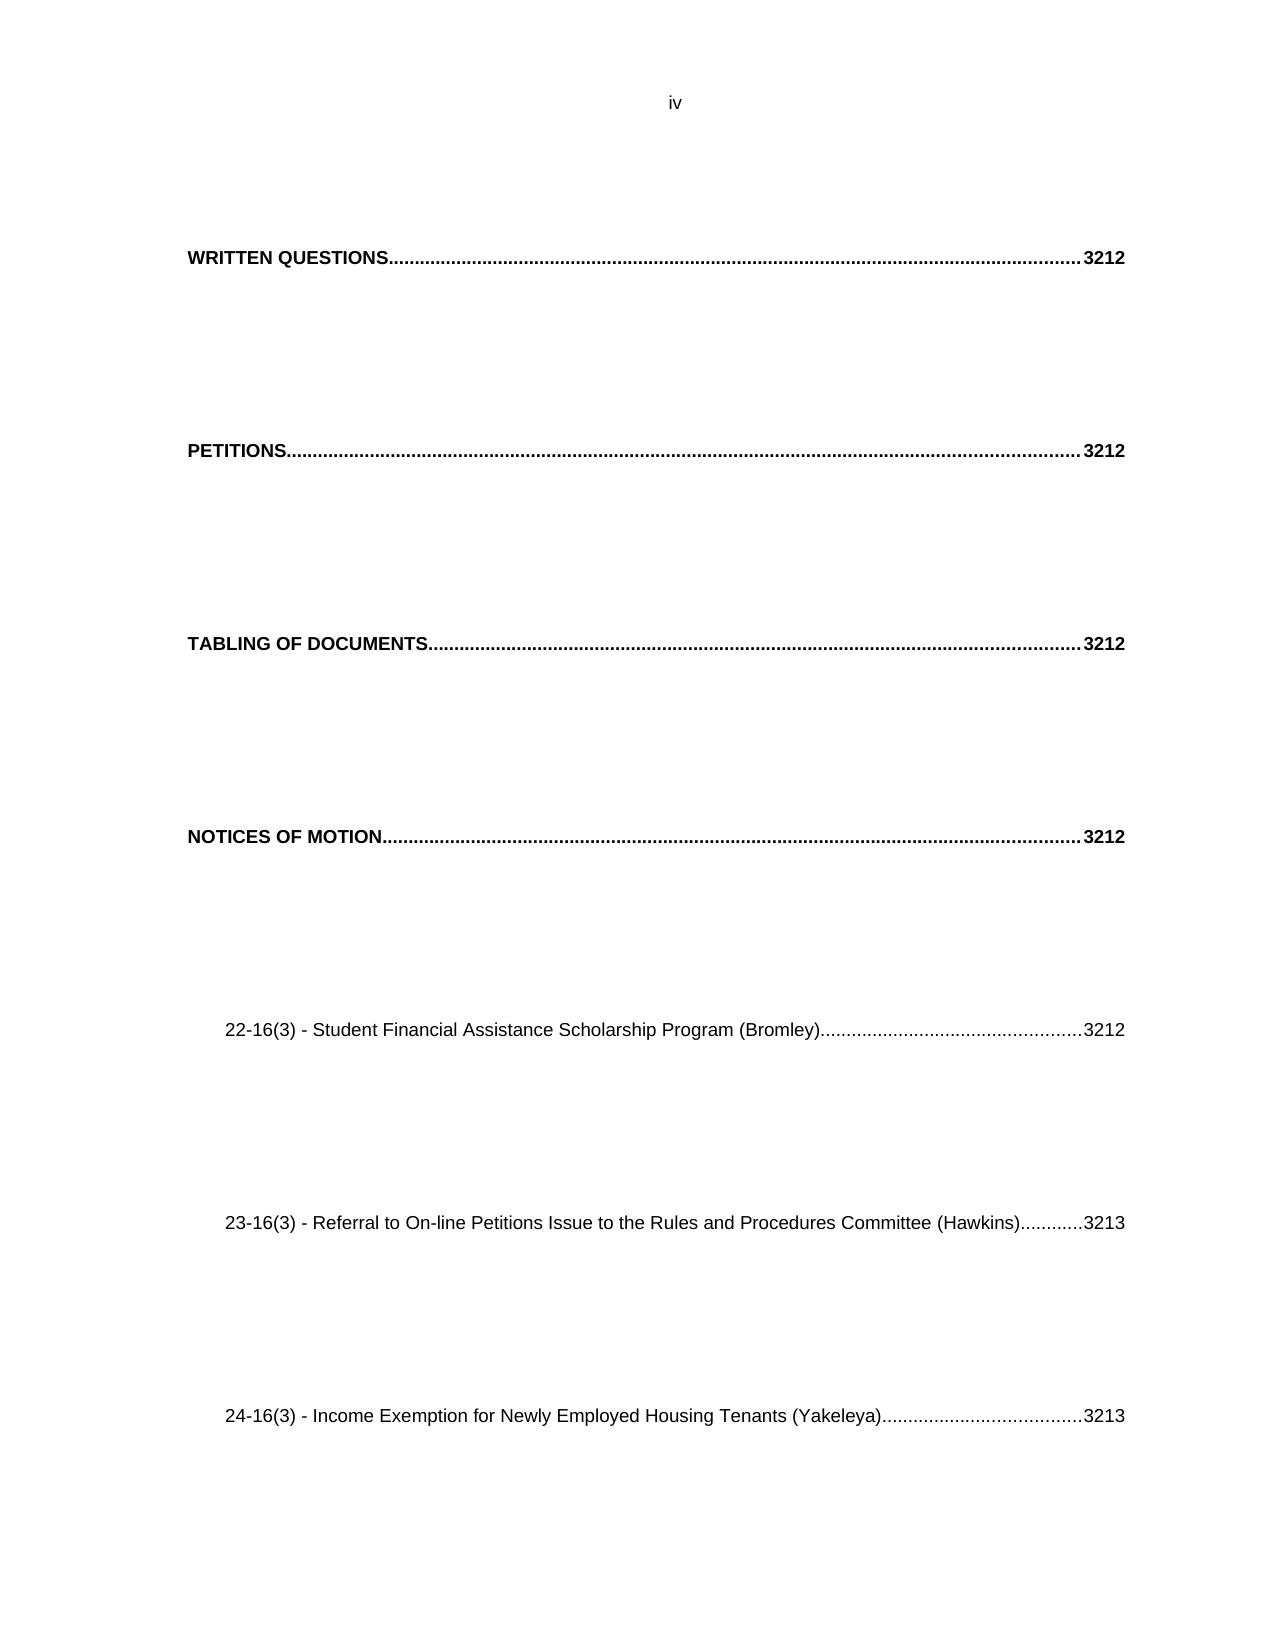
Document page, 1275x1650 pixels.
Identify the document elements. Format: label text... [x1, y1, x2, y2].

text 23-16(3) - Referral to On-line Petitions Issue to the Rules and Procedures Committee (Hawkins) 3213 [187, 1212, 1162, 1234]
text PETITIONS 3212 [187, 440, 1162, 461]
text 22-16(3) - Student Financial Assistance Scholarship Program (Bromley) 3212 [187, 1019, 1162, 1041]
text NOTICES OF MOTION 3212 [187, 826, 1162, 847]
text 24-16(3) - Income Exemption for Newly Employed Housing Tenants (Yakeleya) 3213 [187, 1405, 1162, 1427]
text WRITTEN QUESTIONS 3212 [187, 247, 1162, 268]
text TABLING OF DOCUMENTS 3212 [187, 633, 1162, 654]
